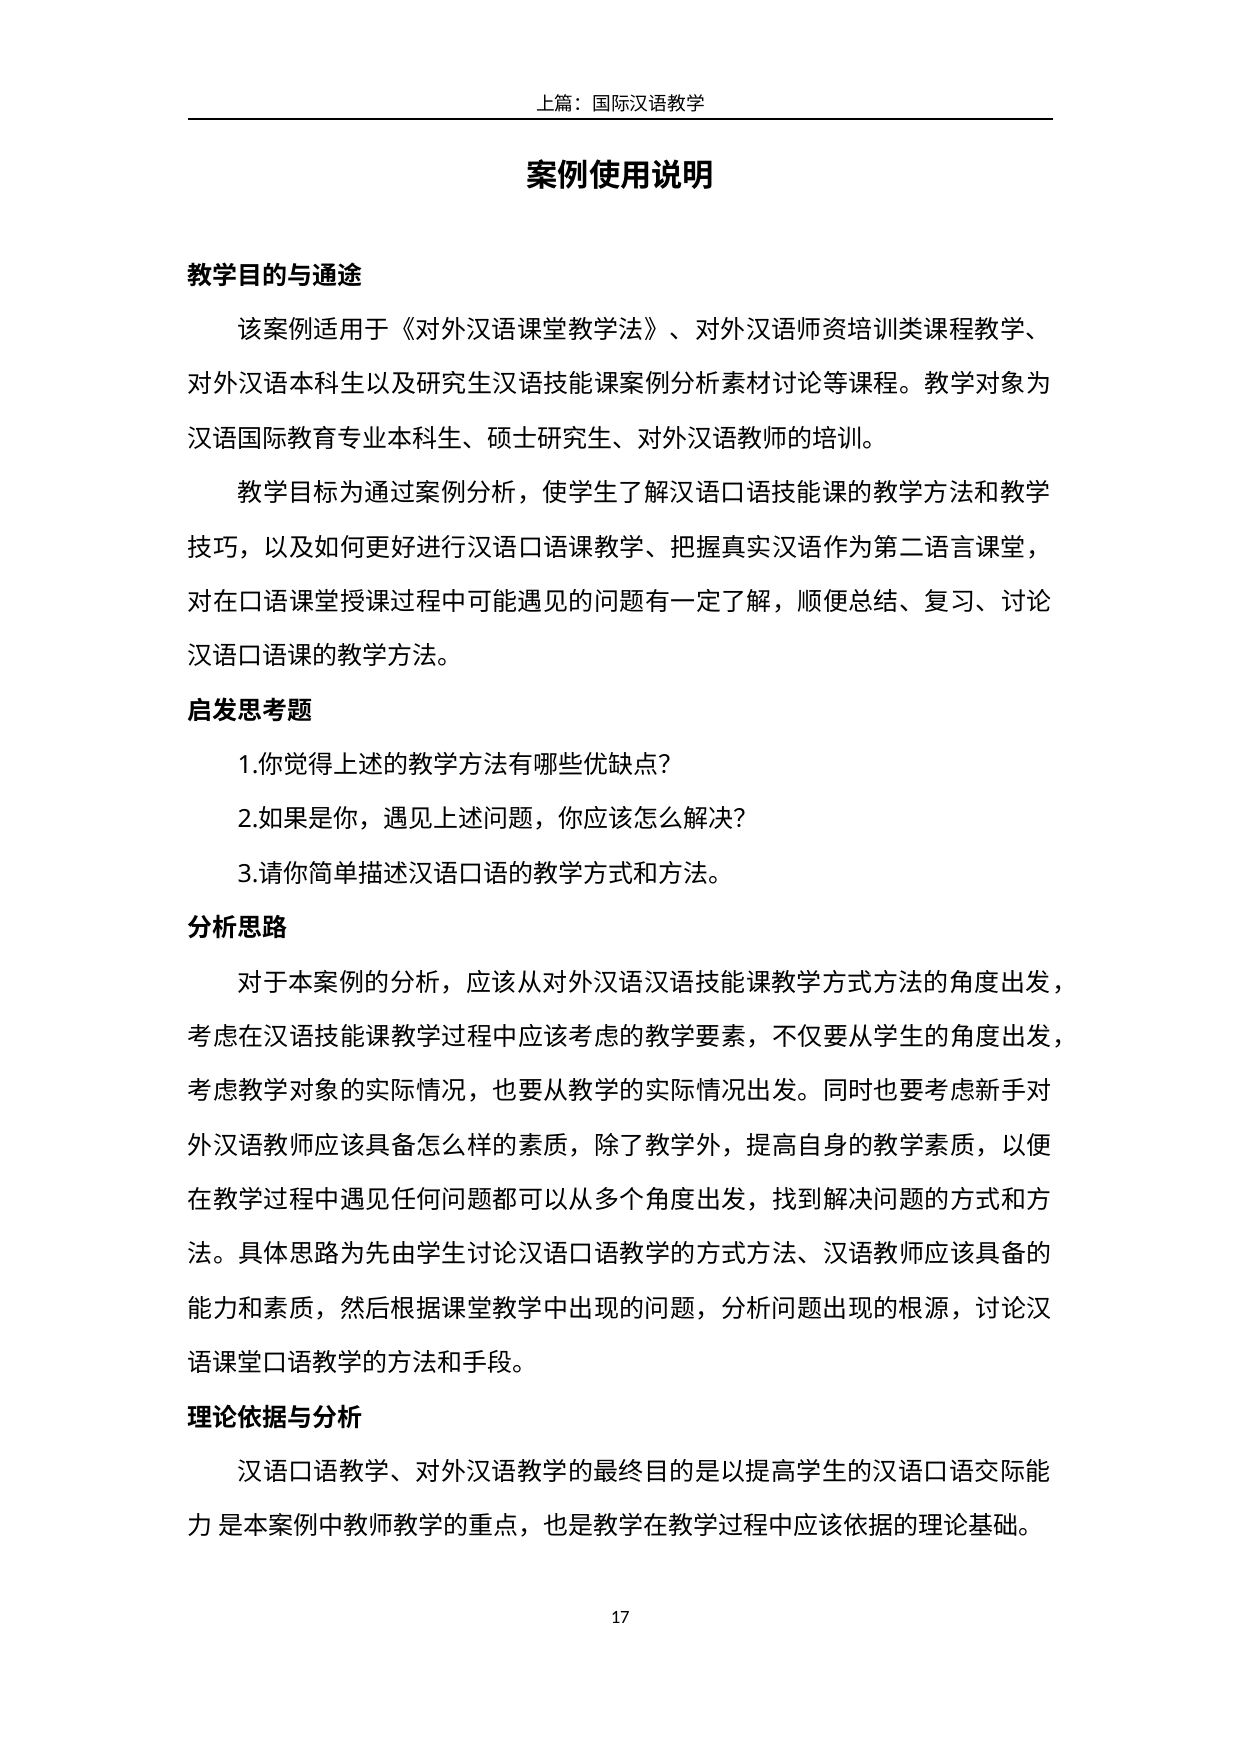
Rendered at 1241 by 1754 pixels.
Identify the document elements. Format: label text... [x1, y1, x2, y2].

text 3.请你简单描述汉语口语的教学方式和方法。 [187, 853, 1053, 889]
text 1.你觉得上述的教学方法有哪些优缺点？ [187, 744, 1053, 781]
subtitle 分析思路 [187, 908, 1053, 944]
subtitle 教学目的与通途 [187, 255, 1053, 291]
text 2.如果是你，遇见上述问题，你应该怎么解决？ [187, 799, 1053, 835]
subtitle 理论依据与分析 [187, 1397, 1053, 1433]
text 对于本案例的分析，应该从对外汉语汉语技能课教学方式方法的角度出发，考虑在汉语技能课教学过程中应该考虑的教学要素，不仅要从学生的角度出发，考虑教学对象的实际情况，也要从教学的实际情况出发。同时也要考虑新手对外汉语教师应该具备怎么样的素质，除了教学外，提高自身的教学素质，以便在教学过程中遇见任何问题都可以从多个角度出发，找到解决问题的方式和方法。具体思路为先由学生讨论汉语口语教学的方式方法、汉语教师应该具备的能力和素质，然后根据课堂教学中出现的问题，分析问题出现的根源，讨论汉语课堂口语教学的方法和手段。 [187, 962, 1053, 1379]
text 教学目标为通过案例分析，使学生了解汉语口语技能课的教学方法和教学技巧，以及如何更好进行汉语口语课教学、把握真实汉语作为第二语言课堂，对在口语课堂授课过程中可能遇见的问题有一定了解，顺便总结、复习、讨论汉语口语课的教学方法。 [187, 473, 1053, 672]
text 该案例适用于《对外汉语课堂教学法》、对外汉语师资培训类课程教学、对外汉语本科生以及研究生汉语技能课案例分析素材讨论等课程。教学对象为汉语国际教育专业本科生、硕士研究生、对外汉语教师的培训。 [187, 309, 1053, 454]
subtitle 案例使用说明 [187, 150, 1053, 195]
text 汉语口语教学、对外汉语教学的最终目的是以提高学生的汉语口语交际能力 是本案例中教师教学的重点，也是教学在教学过程中应该依据的理论基础。 [187, 1451, 1053, 1542]
subtitle 启发思考题 [187, 690, 1053, 726]
